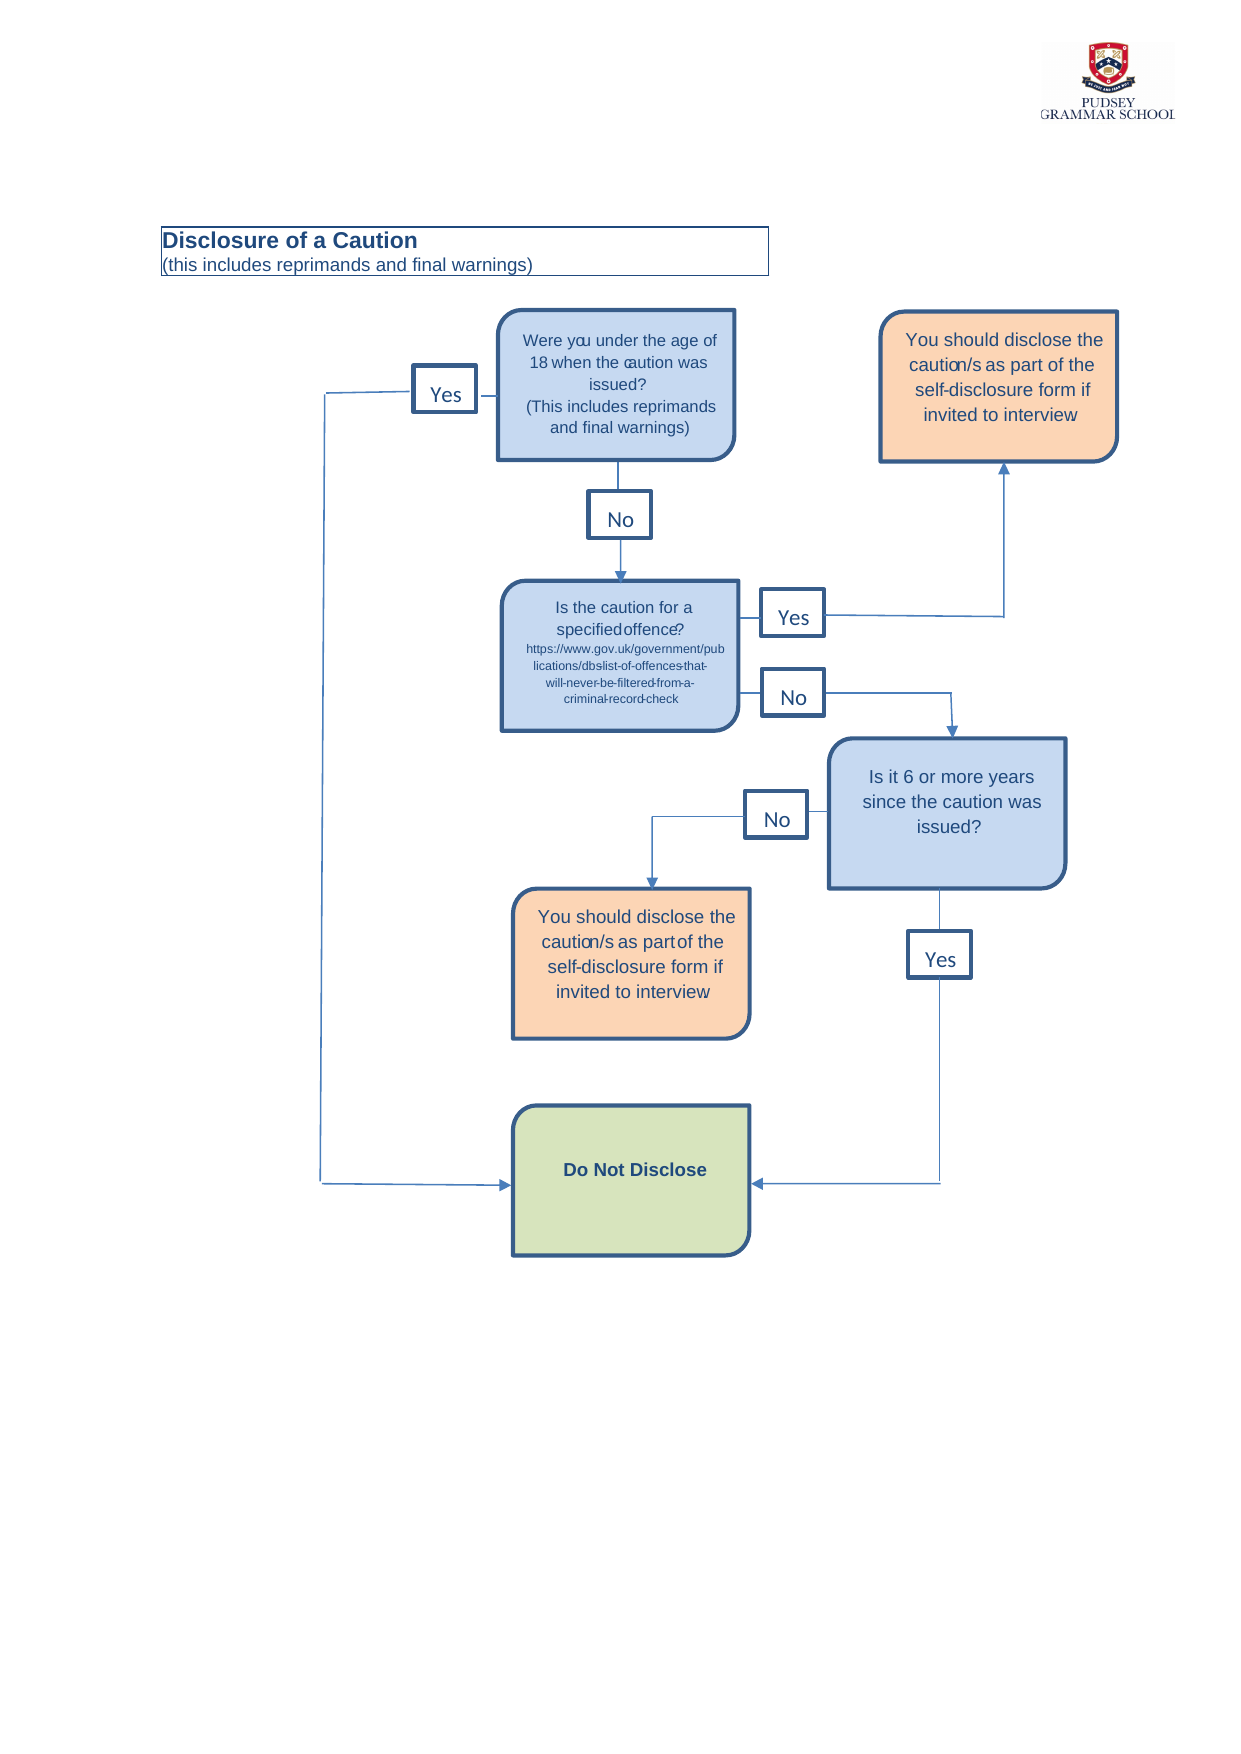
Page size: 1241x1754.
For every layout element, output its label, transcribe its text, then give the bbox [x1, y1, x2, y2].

text (this includes reprimands and final warnings) [162, 255, 768, 275]
text Disclosure of a Caution [162, 228, 768, 254]
picture [1040, 42, 1175, 124]
